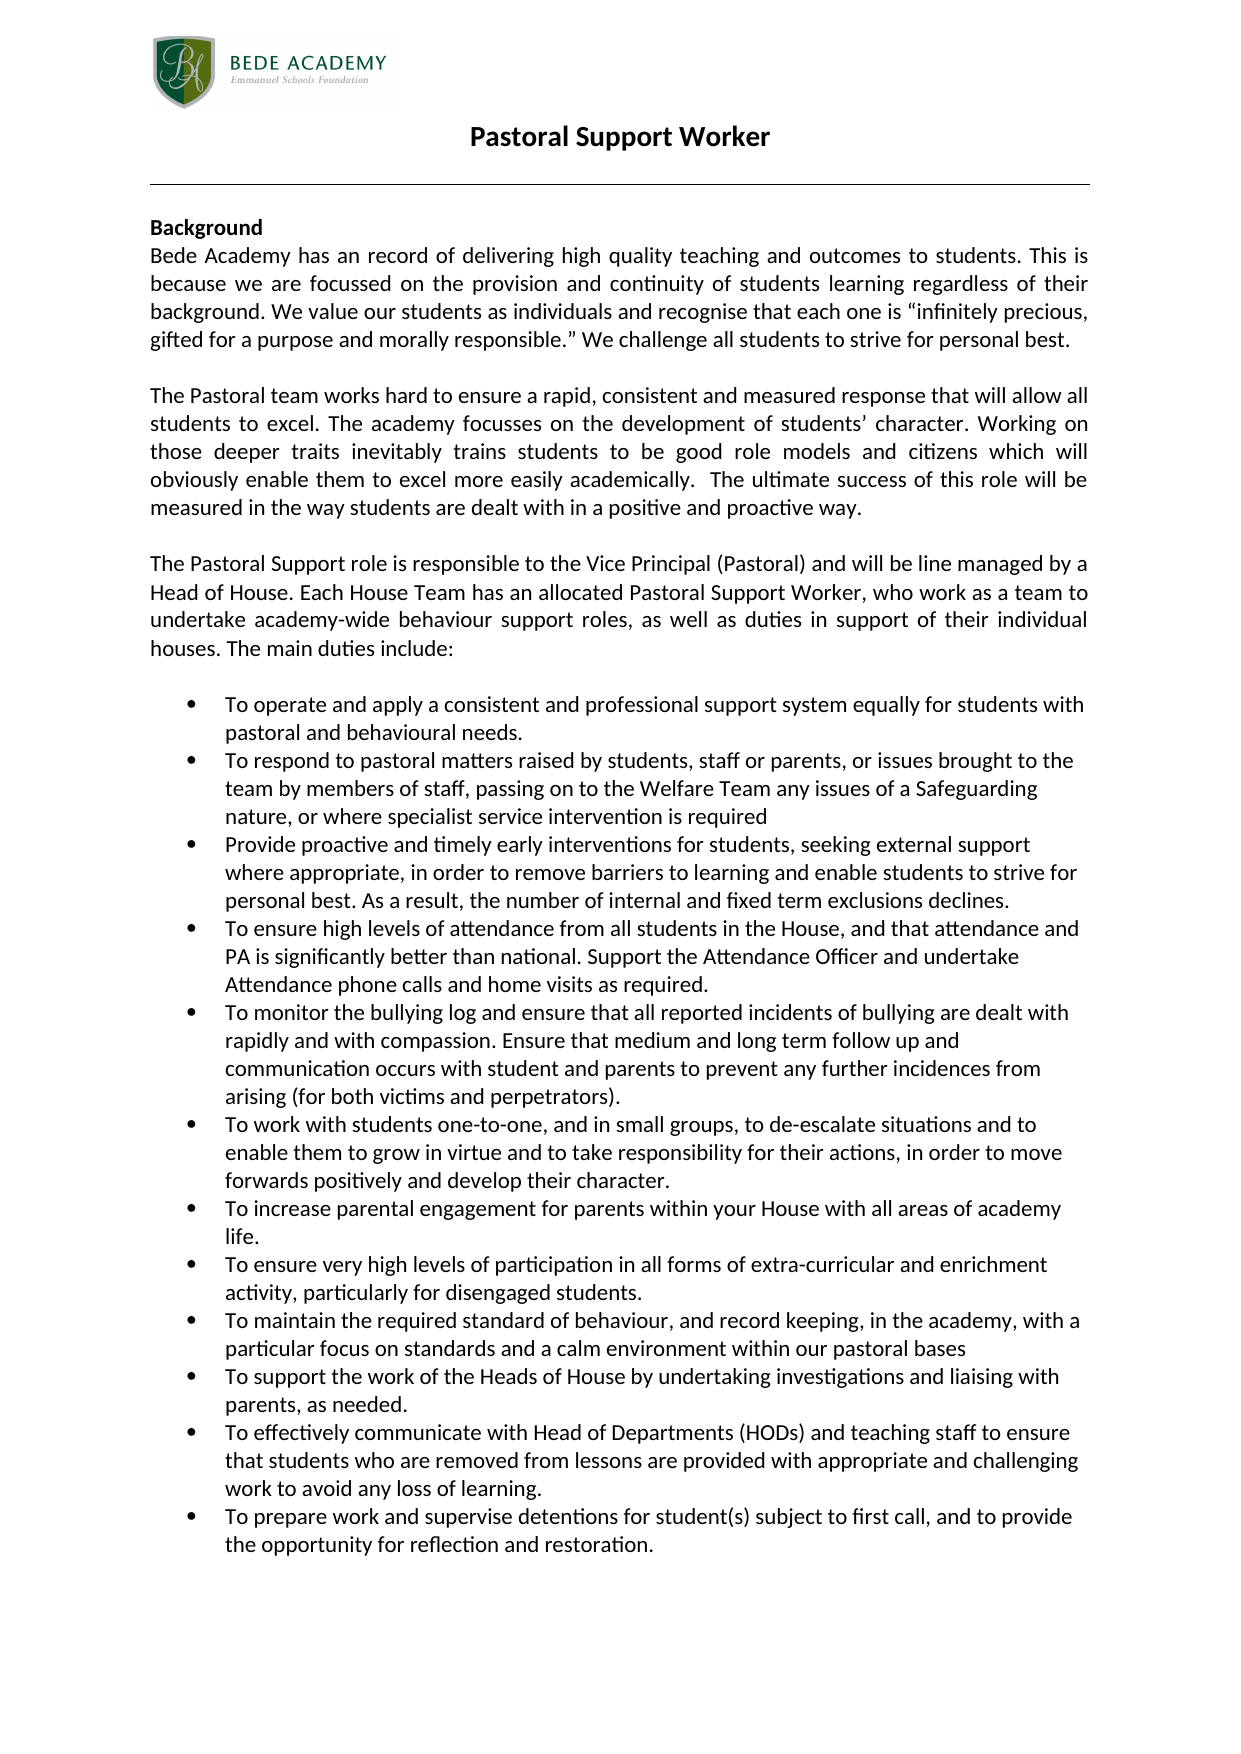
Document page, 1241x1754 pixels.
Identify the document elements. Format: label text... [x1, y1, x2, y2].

text The Pastoral Support role is responsible to the Vice Principal (Pastoral) and will be line managed by a Head of House. Each House Team has an allocated Pastoral Support Worker, who work as a team to undertake academy-wide behaviour support roles, as well as duties in support of their individual houses. The main duties include: [150, 549, 1090, 662]
text Bede Academy has an record of delivering high quality teaching and outcomes to students. This is because we are focussed on the provision and continuity of students learning regardless of their background. We value our students as individuals and recognise that each one is “infinitely precious, gifted for a purpose and morally responsible.” We challenge all students to strive for personal best. [150, 241, 1090, 353]
list To operate and apply a consistent and professional support system equally for students with pastoral and behavioural needs. [187, 690, 1090, 746]
picture [150, 36, 400, 111]
list To effectively communicate with Head of Departments (HODs) and teaching staff to ensure that students who are removed from lessons are provided with appropriate and challenging work to avoid any loss of learning. [187, 1418, 1090, 1502]
list Provide proactive and timely early interventions for students, seeking external support where appropriate, in order to remove barriers to learning and enable students to strive for personal best. As a result, the number of internal and fixed term exclusions declines. [187, 830, 1090, 914]
subtitle Pastoral Support Worker [150, 118, 1090, 154]
list To maintain the required standard of behaviour, and record keeping, in the academy, with a particular focus on standards and a calm environment within our pastoral bases [187, 1306, 1090, 1362]
list To monitor the bullying log and ensure that all reported incidents of bullying are dealt with rapidly and with compassion. Ensure that medium and long term follow up and communication occurs with student and parents to prevent any further incidences from arising (for both victims and perpetrators). [187, 998, 1090, 1110]
list To prepare work and supervise detentions for student(s) subject to first call, and to provide the opportunity for reflection and restoration. [187, 1502, 1090, 1558]
list To respond to pastoral matters raised by students, staff or parents, or issues brought to the team by members of staff, passing on to the Welfare Team any issues of a Safeguarding nature, or where specialist service intervention is required [187, 746, 1090, 830]
list To ensure high levels of attendance from all students in the House, and that attendance and PA is significantly better than national. Support the Attendance Officer and undertake Attendance phone calls and home visits as required. [187, 914, 1090, 998]
text Background [150, 213, 1090, 241]
list To support the work of the Heads of House by undertaking investigations and liaising with parents, as needed. [187, 1362, 1090, 1418]
list To increase parental engagement for parents within your House with all areas of academy life. [187, 1194, 1090, 1250]
list To ensure very high levels of participation in all forms of extra-curricular and enrichment activity, particularly for disengaged students. [187, 1250, 1090, 1306]
text The Pastoral team works hard to ensure a rapid, consistent and measured response that will allow all students to excel. The academy focusses on the development of students’ character. Working on those deeper traits inevitably trains students to be good role models and citizens which will obviously enable them to excel more easily academically. The ultimate success of this role will be measured in the way students are dealt with in a positive and proactive way. [150, 381, 1090, 522]
list To work with students one-to-one, and in small groups, to de-escalate situations and to enable them to grow in virtue and to take responsibility for their actions, in order to move forwards positively and develop their character. [187, 1110, 1090, 1194]
